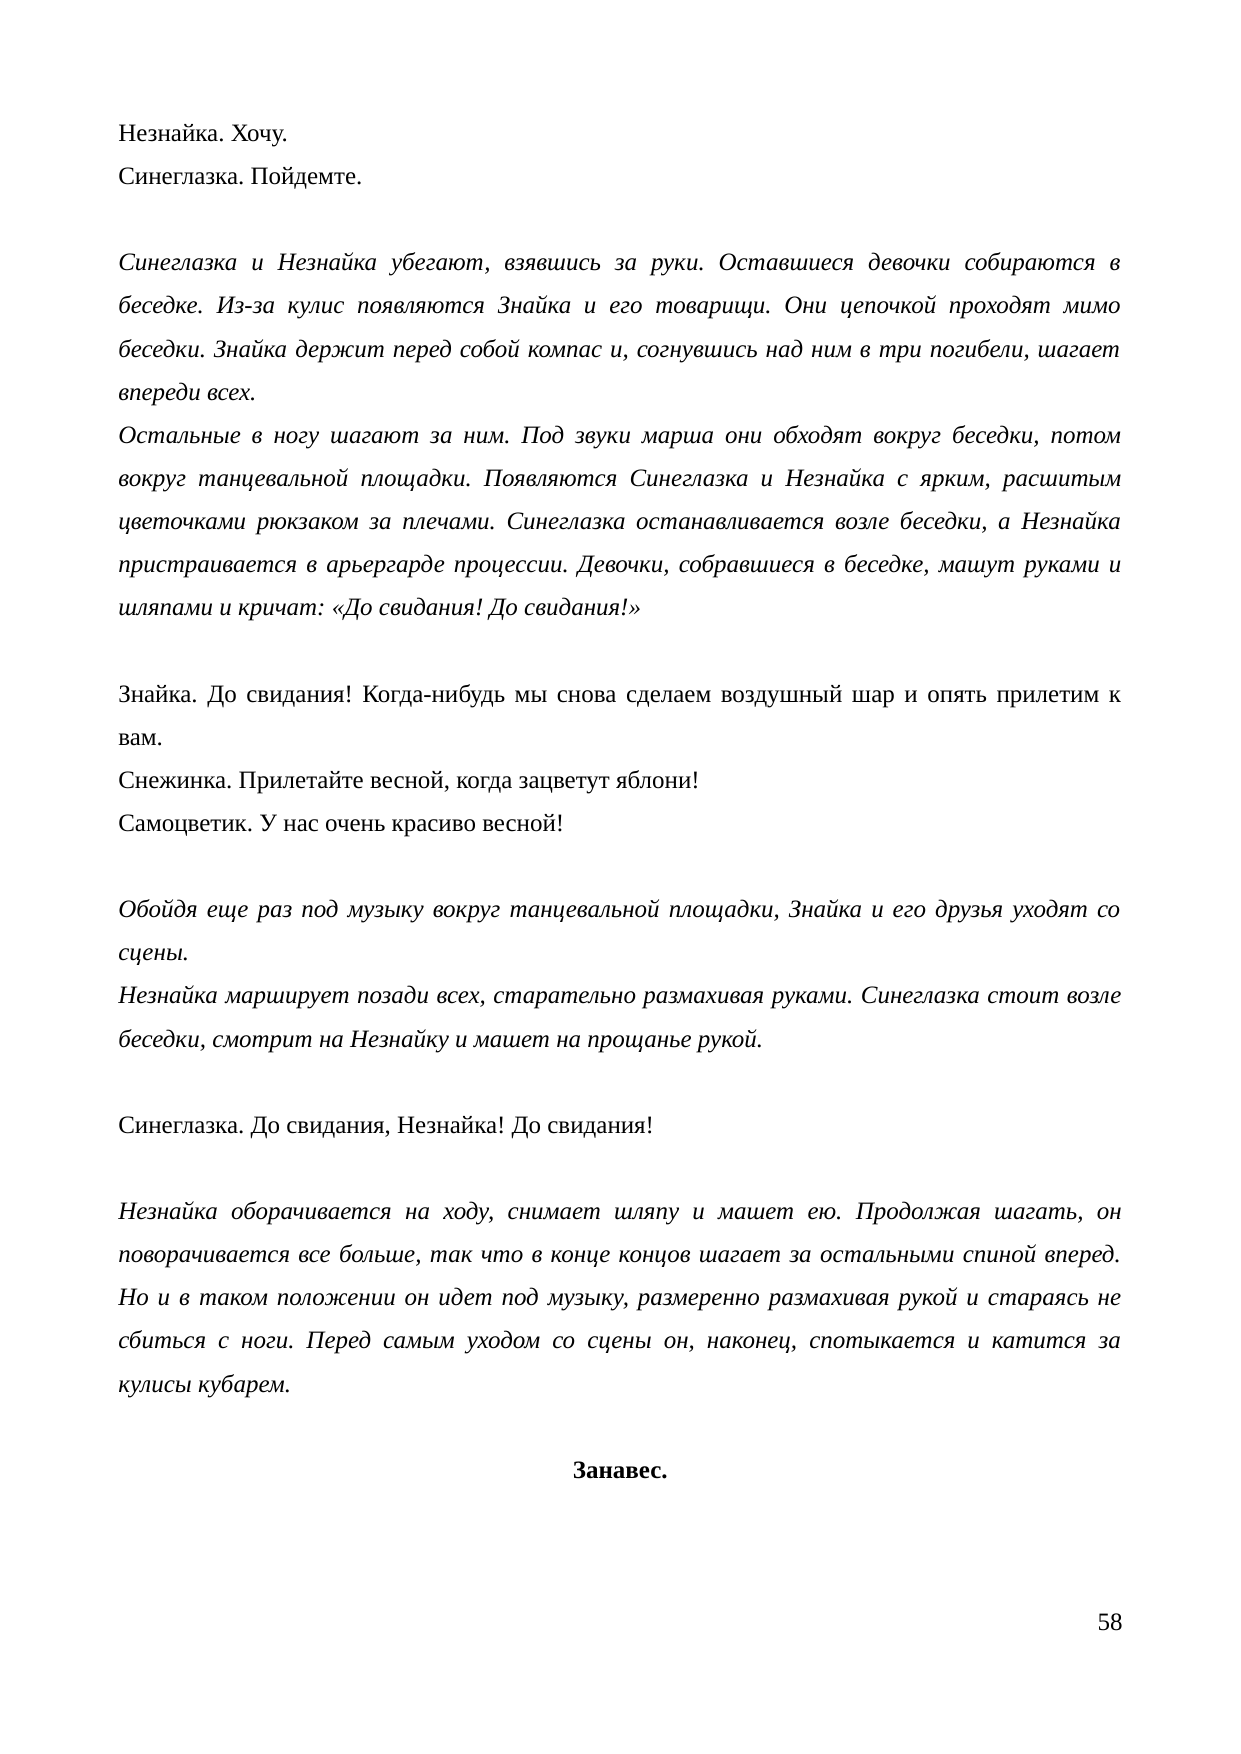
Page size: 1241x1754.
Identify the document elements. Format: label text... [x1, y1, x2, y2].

text Незнайка. Хочу. [118, 118, 1122, 147]
text Обойдя еще раз под музыку вокруг танцевальной площадки, Знайка и его друзья уходят со сцены. [118, 894, 1122, 966]
text Снежинка. Прилетайте весной, когда зацветут яблони! [118, 765, 1122, 794]
text Незнайка марширует позади всех, старательно размахивая руками. Синеглазка стоит возле беседки, смотрит на Незнайку и машет на прощанье рукой. [118, 981, 1122, 1052]
text Занавес. [118, 1455, 1122, 1484]
text Самоцветик. У нас очень красиво весной! [118, 808, 1122, 837]
text Остальные в ногу шагают за ним. Под звуки марша они обходят вокруг беседки, потом вокруг танцевальной площадки. Появляются Синеглазка и Незнайка с ярким, расшитым цветочками рюкзаком за плечами. Синеглазка останавливается возле беседки, а Незнайка пристраивается в арьергарде процессии. Девочки, собравшиеся в беседке, машут руками и шляпами и кричат: «До свидания! До свидания!» [118, 420, 1122, 621]
text Синеглазка и Незнайка убегают, взявшись за руки. Оставшиеся девочки собираются в беседке. Из-за кулис появляются Знайка и его товарищи. Они цепочкой проходят мимо беседки. Знайка держит перед собой компас и, согнувшись над ним в три погибели, шагает впереди всех. [118, 247, 1122, 406]
text Знайка. До свидания! Когда-нибудь мы снова сделаем воздушный шар и опять прилетим к вам. [118, 679, 1122, 751]
text Синеглазка. Пойдемте. [118, 161, 1122, 190]
text Синеглазка. До свидания, Незнайка! До свидания! [118, 1110, 1122, 1139]
text Незнайка оборачивается на ходу, снимает шляпу и машет ею. Продолжая шагать, он поворачивается все больше, так что в конце концов шагает за остальными спиной вперед. Но и в таком положении он идет под музыку, размеренно размахивая рукой и стараясь не сбиться с ноги. Перед самым уходом со сцены он, наконец, спотыкается и катится за кулисы кубарем. [118, 1196, 1122, 1397]
